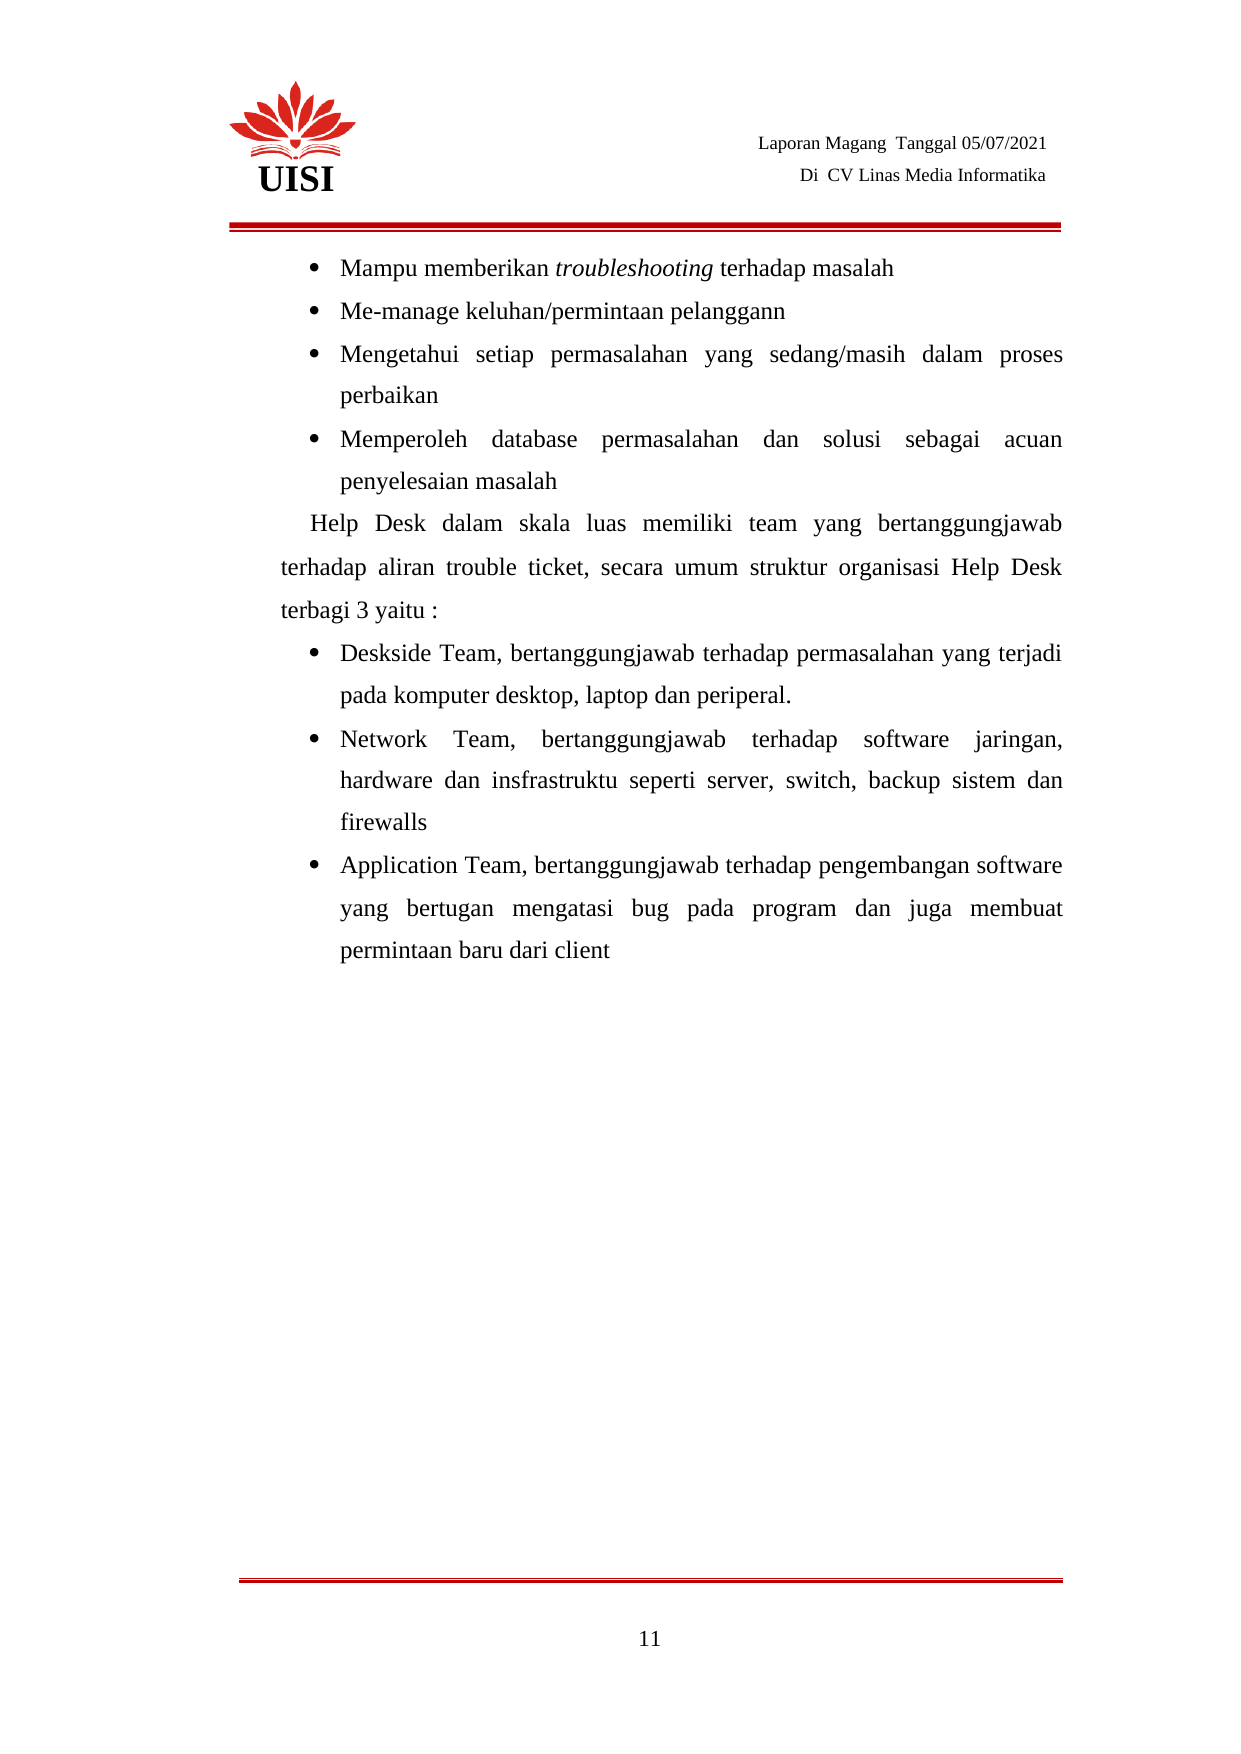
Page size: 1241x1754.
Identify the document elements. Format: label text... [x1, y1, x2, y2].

list Mampu memberikan troubleshooting terhadap masalah [310, 253, 1076, 282]
list Mengetahui setiap permasalahan yang sedang/masih dalam proses perbaikan [310, 339, 1063, 409]
text Help Desk dalam skala luas memiliki team yang bertanggungjawab terhadap aliran trouble ticket, secara umum struktur organisasi Help Desk terbagi 3 yaitu : [281, 508, 1063, 623]
picture [229, 81, 356, 160]
list Application Team, bertanggungjawab terhadap pengembangan software yang bertugan mengatasi bug pada program dan juga membuat permintaan baru dari client [310, 851, 1063, 964]
list Network Team, bertanggungjawab terhadap software jaringan, hardware dan insfrastruktu seperti server, switch, backup sistem dan firewalls [310, 724, 1063, 836]
list Memperoleh database permasalahan dan solusi sebagai acuan penyelesaian masalah [310, 424, 1063, 494]
list Deskside Team, bertanggungjawab terhadap permasalahan yang terjadi pada komputer desktop, laptop dan periperal. [310, 638, 1063, 709]
list Me-manage keluhan/permintaan pelanggann [310, 296, 1076, 324]
